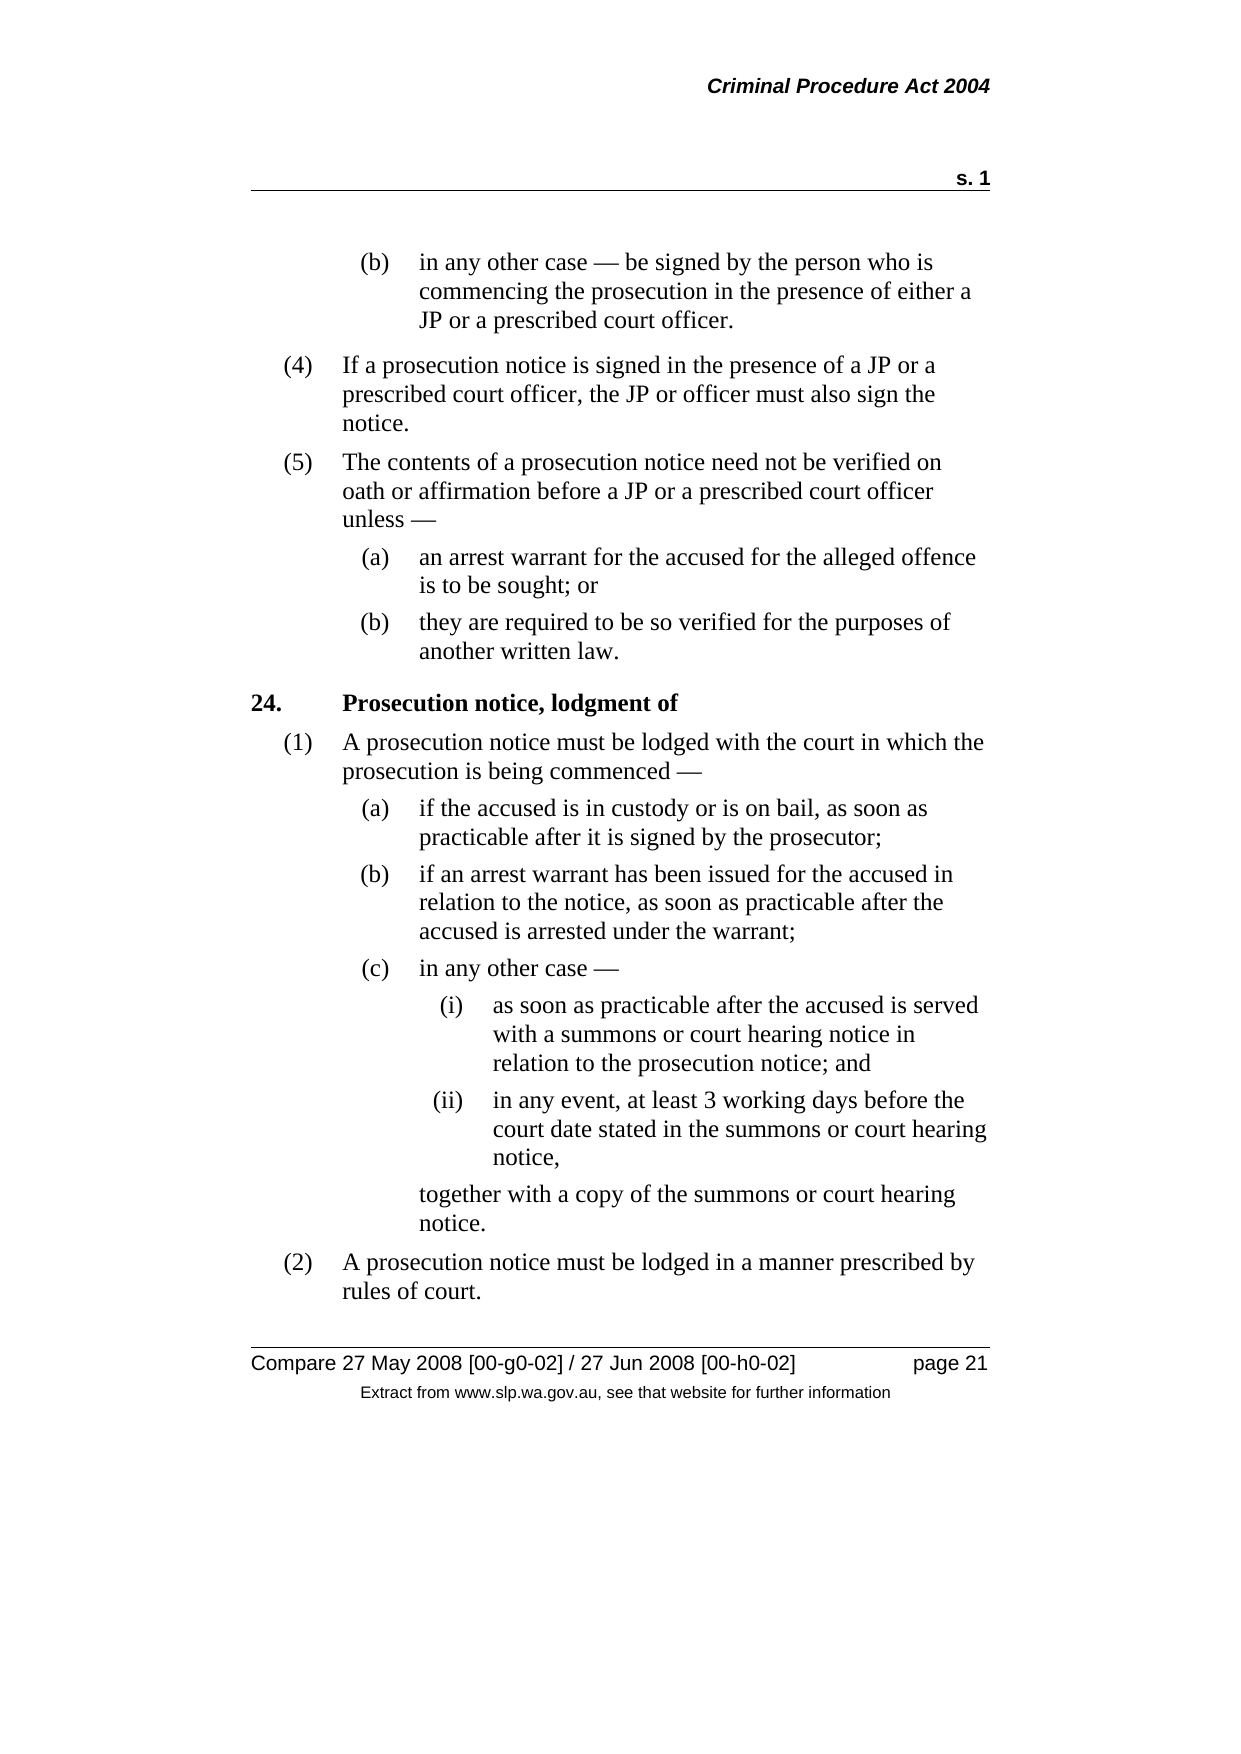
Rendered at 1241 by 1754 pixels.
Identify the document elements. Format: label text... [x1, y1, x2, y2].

text (i) as soon as practicable after the accused is served with a summons or court hearing notice in relation to the prosecution notice; and [251, 990, 990, 1077]
text (a) an arrest warrant for the accused for the alleged offence is to be sought; or [251, 542, 990, 599]
text (b) they are required to be so verified for the purposes of another written law. [251, 607, 990, 665]
subtitle 24. Prosecution notice, lodgment of [251, 688, 990, 717]
text (c) in any other case — [251, 953, 990, 982]
text (b) in any other case — be signed by the person who is commencing the prosecution in the presence of either a JP or a prescribed court officer. [251, 247, 990, 334]
text (a) if the accused is in custody or is on bail, as soon as practicable after it is signed by the prosecutor; [251, 793, 990, 850]
text (ii) in any event, at least 3 working days before the court date stated in the summons or court hearing notice, [251, 1085, 990, 1171]
text (5) The contents of a prosecution notice need not be verified on oath or affirmation before a JP or a prescribed court officer unless — [251, 447, 990, 533]
text together with a copy of the summons or court hearing notice. [251, 1179, 990, 1237]
text (4) If a prosecution notice is signed in the presence of a JP or a prescribed court officer, the JP or officer must also sign the notice. [251, 350, 990, 437]
text (2) A prosecution notice must be lodged in a manner prescribed by rules of court. [251, 1247, 990, 1305]
text (b) if an arrest warrant has been issued for the accused in relation to the notice, as soon as practicable after the accused is arrested under the warrant; [251, 859, 990, 945]
text (1) A prosecution notice must be lodged with the court in which the prosecution is being commenced — [251, 727, 990, 784]
